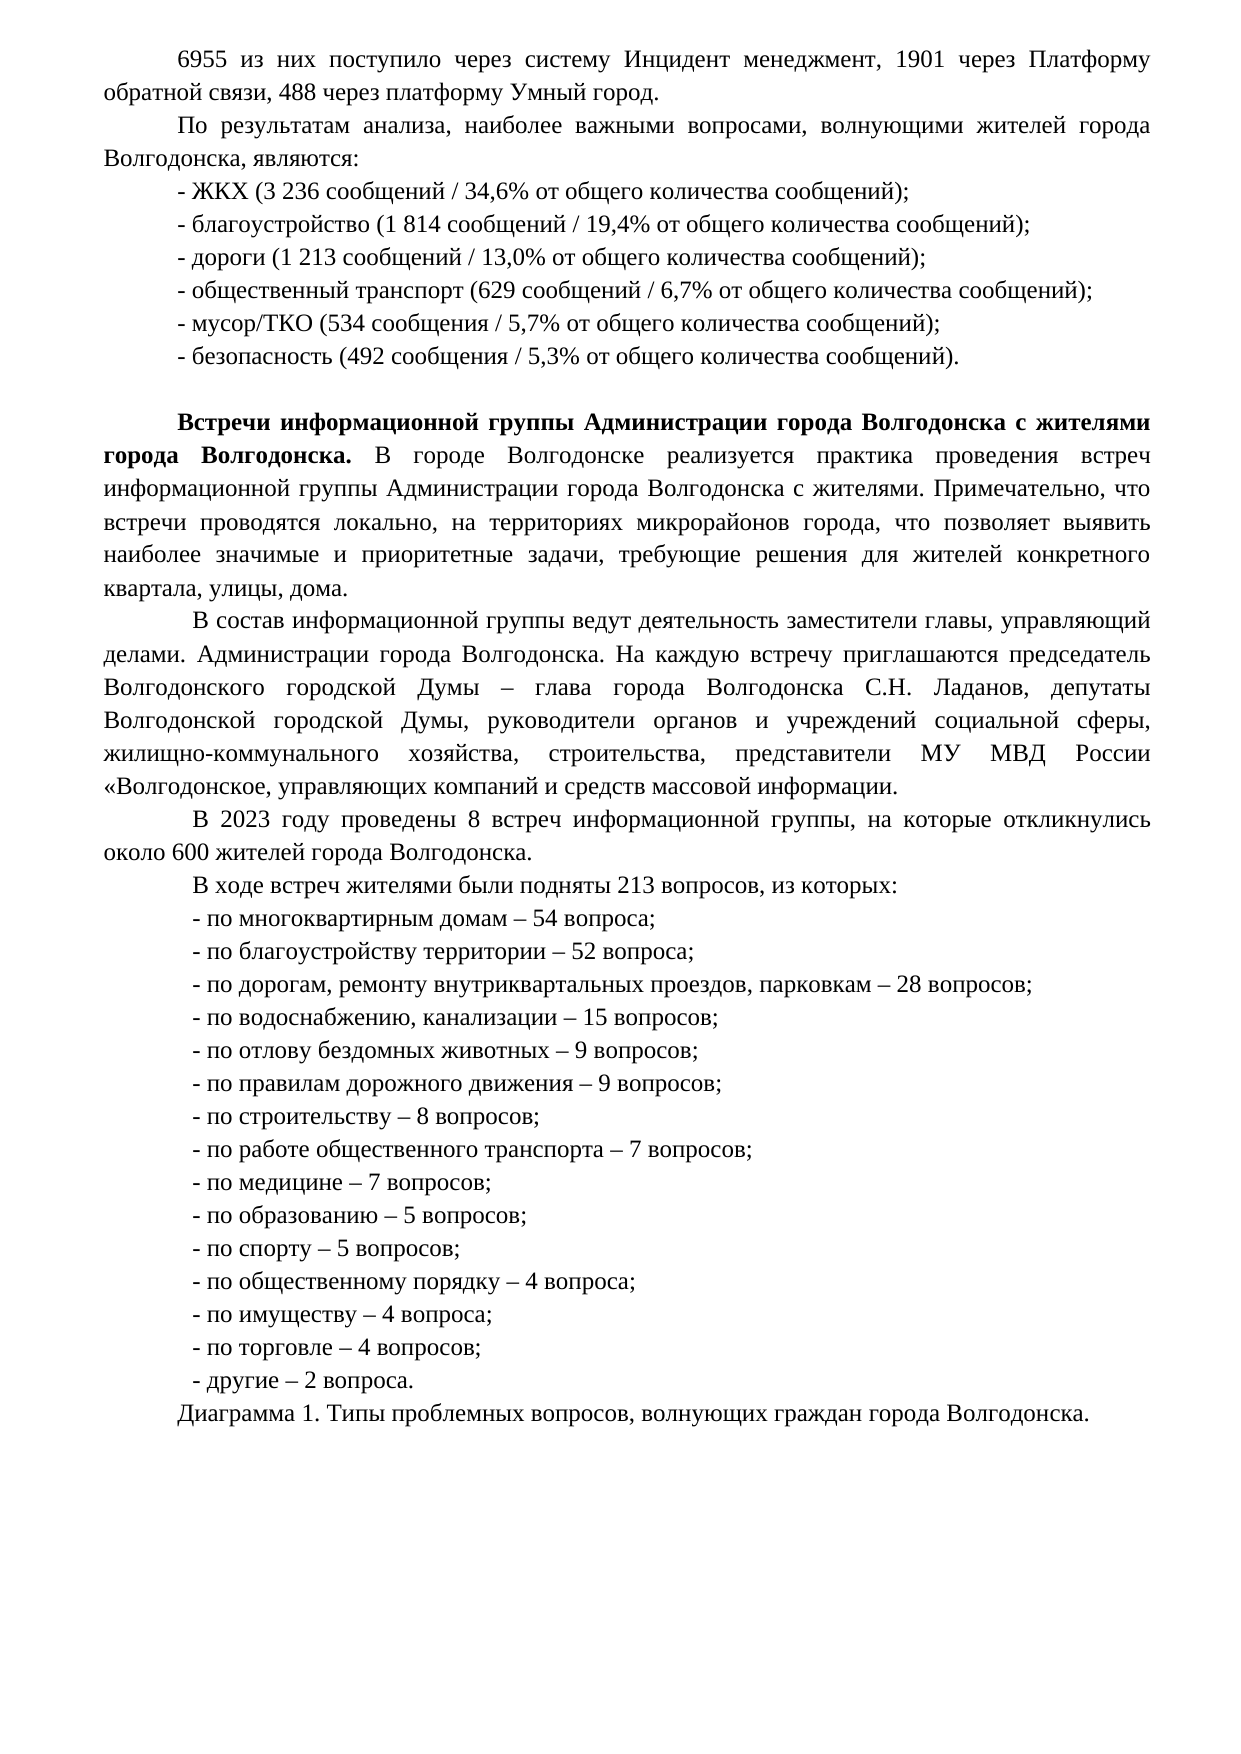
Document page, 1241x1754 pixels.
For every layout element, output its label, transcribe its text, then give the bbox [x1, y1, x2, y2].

text - дороги (1 213 сообщений / 13,0% от общего количества сообщений); [103, 242, 1152, 271]
text - по имуществу – 4 вопроса; [103, 1299, 1152, 1328]
text - по многоквартирным домам – 54 вопроса; [103, 903, 1152, 932]
text - по дорогам, ремонту внутриквартальных проездов, парковкам – 28 вопросов; [103, 969, 1152, 998]
text По результатам анализа, наиболее важными вопросами, волнующими жителей города Волгодонска, являются: [103, 110, 1152, 172]
text 6955 из них поступило через систему Инцидент менеджмент, 1901 через Платформу обратной связи, 488 через платформу Умный город. [103, 44, 1152, 106]
text - по общественному порядку – 4 вопроса; [103, 1266, 1152, 1295]
text - ЖКХ (3 236 сообщений / 34,6% от общего количества сообщений); [103, 176, 1152, 205]
text - по торговле – 4 вопросов; [103, 1332, 1152, 1361]
text - по спорту – 5 вопросов; [103, 1233, 1152, 1262]
text - по водоснабжению, канализации – 15 вопросов; [103, 1002, 1152, 1031]
text - безопасность (492 сообщения / 5,3% от общего количества сообщений). [103, 341, 1152, 370]
text - по благоустройству территории – 52 вопроса; [103, 936, 1152, 964]
text - по работе общественного транспорта – 7 вопросов; [103, 1134, 1152, 1163]
text Диаграмма 1. Типы проблемных вопросов, волнующих граждан города Волгодонска. [103, 1398, 1152, 1427]
text - общественный транспорт (629 сообщений / 6,7% от общего количества сообщений); [103, 275, 1152, 304]
text - по правилам дорожного движения – 9 вопросов; [103, 1068, 1152, 1097]
text Встречи информационной группы Администрации города Волгодонска с жителями города Волгодонска. В городе Волгодонске реализуется практика проведения встреч информационной группы Администрации города Волгодонска с жителями. Примечательно, что встречи проводятся локально, на территориях микрорайонов города, что позволяет выявить наиболее значимые и приоритетные задачи, требующие решения для жителей конкретного квартала, улицы, дома. [103, 407, 1152, 601]
text В 2023 году проведены 8 встреч информационной группы, на которые откликнулись около 600 жителей города Волгодонска. [103, 804, 1152, 866]
text - по строительству – 8 вопросов; [103, 1101, 1152, 1130]
text - по образованию – 5 вопросов; [103, 1200, 1152, 1229]
text - мусор/ТКО (534 сообщения / 5,7% от общего количества сообщений); [103, 308, 1152, 337]
text - другие – 2 вопроса. [103, 1365, 1152, 1394]
text - по отлову бездомных животных – 9 вопросов; [103, 1035, 1152, 1064]
text - благоустройство (1 814 сообщений / 19,4% от общего количества сообщений); [103, 209, 1152, 238]
text В ходе встреч жителями были подняты 213 вопросов, из которых: [103, 870, 1152, 898]
text В состав информационной группы ведут деятельность заместители главы, управляющий делами. Администрации города Волгодонска. На каждую встречу приглашаются председатель Волгодонского городской Думы – глава города Волгодонска С.Н. Ладанов, депутаты Волгодонской городской Думы, руководители органов и учреждений социальной сферы, жилищно-коммунального хозяйства, строительства, представители МУ МВД России «Волгодонское, управляющих компаний и средств массовой информации. [103, 606, 1152, 799]
text - по медицине – 7 вопросов; [103, 1167, 1152, 1196]
